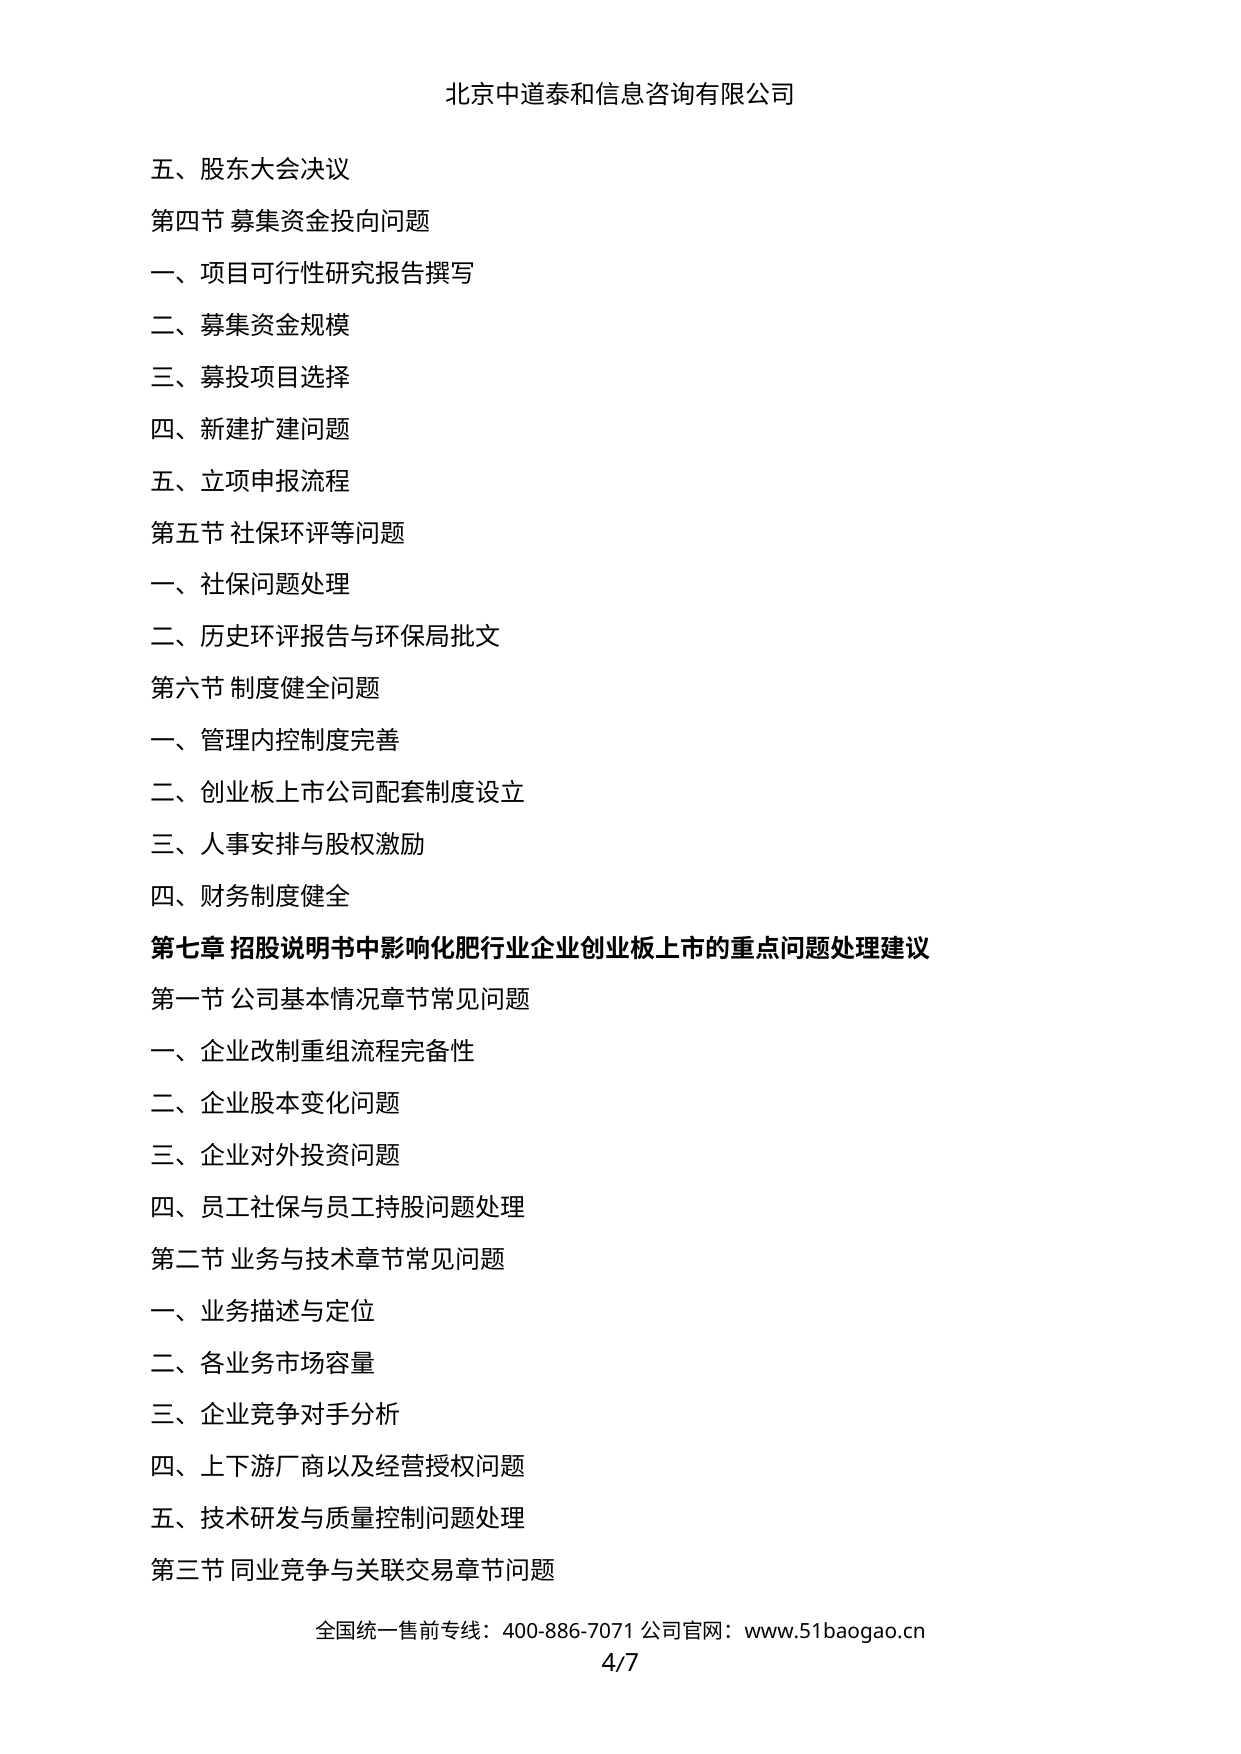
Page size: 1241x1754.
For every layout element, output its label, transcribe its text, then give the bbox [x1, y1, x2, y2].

text 二、各业务市场容量 [150, 1343, 1090, 1379]
text 二、创业板上市公司配套制度设立 [150, 772, 1090, 809]
text 四、上下游厂商以及经营授权问题 [150, 1447, 1090, 1483]
text 第五节 社保环评等问题 [150, 513, 1090, 549]
text 第一节 公司基本情况章节常见问题 [150, 980, 1090, 1016]
text 第三节 同业竞争与关联交易章节问题 [150, 1551, 1090, 1587]
text 四、财务制度健全 [150, 876, 1090, 912]
text 第七章 招股说明书中影响化肥行业企业创业板上市的重点问题处理建议 [150, 928, 1090, 964]
text 一、管理内控制度完善 [150, 721, 1090, 757]
text 四、新建扩建问题 [150, 409, 1090, 446]
text 三、募投项目选择 [150, 357, 1090, 394]
text 四、员工社保与员工持股问题处理 [150, 1187, 1090, 1224]
text 一、业务描述与定位 [150, 1291, 1090, 1327]
text 三、企业对外投资问题 [150, 1136, 1090, 1172]
text 一、企业改制重组流程完备性 [150, 1032, 1090, 1068]
text 第二节 业务与技术章节常见问题 [150, 1239, 1090, 1276]
text 五、立项申报流程 [150, 461, 1090, 497]
text 二、历史环评报告与环保局批文 [150, 617, 1090, 653]
text 第四节 募集资金投向问题 [150, 202, 1090, 238]
text 五、股东大会决议 [150, 150, 1090, 186]
text 五、技术研发与质量控制问题处理 [150, 1499, 1090, 1535]
text 二、募集资金规模 [150, 306, 1090, 342]
text 第六节 制度健全问题 [150, 669, 1090, 705]
text 一、社保问题处理 [150, 565, 1090, 601]
text 二、企业股本变化问题 [150, 1084, 1090, 1120]
text 三、企业竞争对手分析 [150, 1395, 1090, 1431]
text 一、项目可行性研究报告撰写 [150, 254, 1090, 290]
text 三、人事安排与股权激励 [150, 824, 1090, 861]
